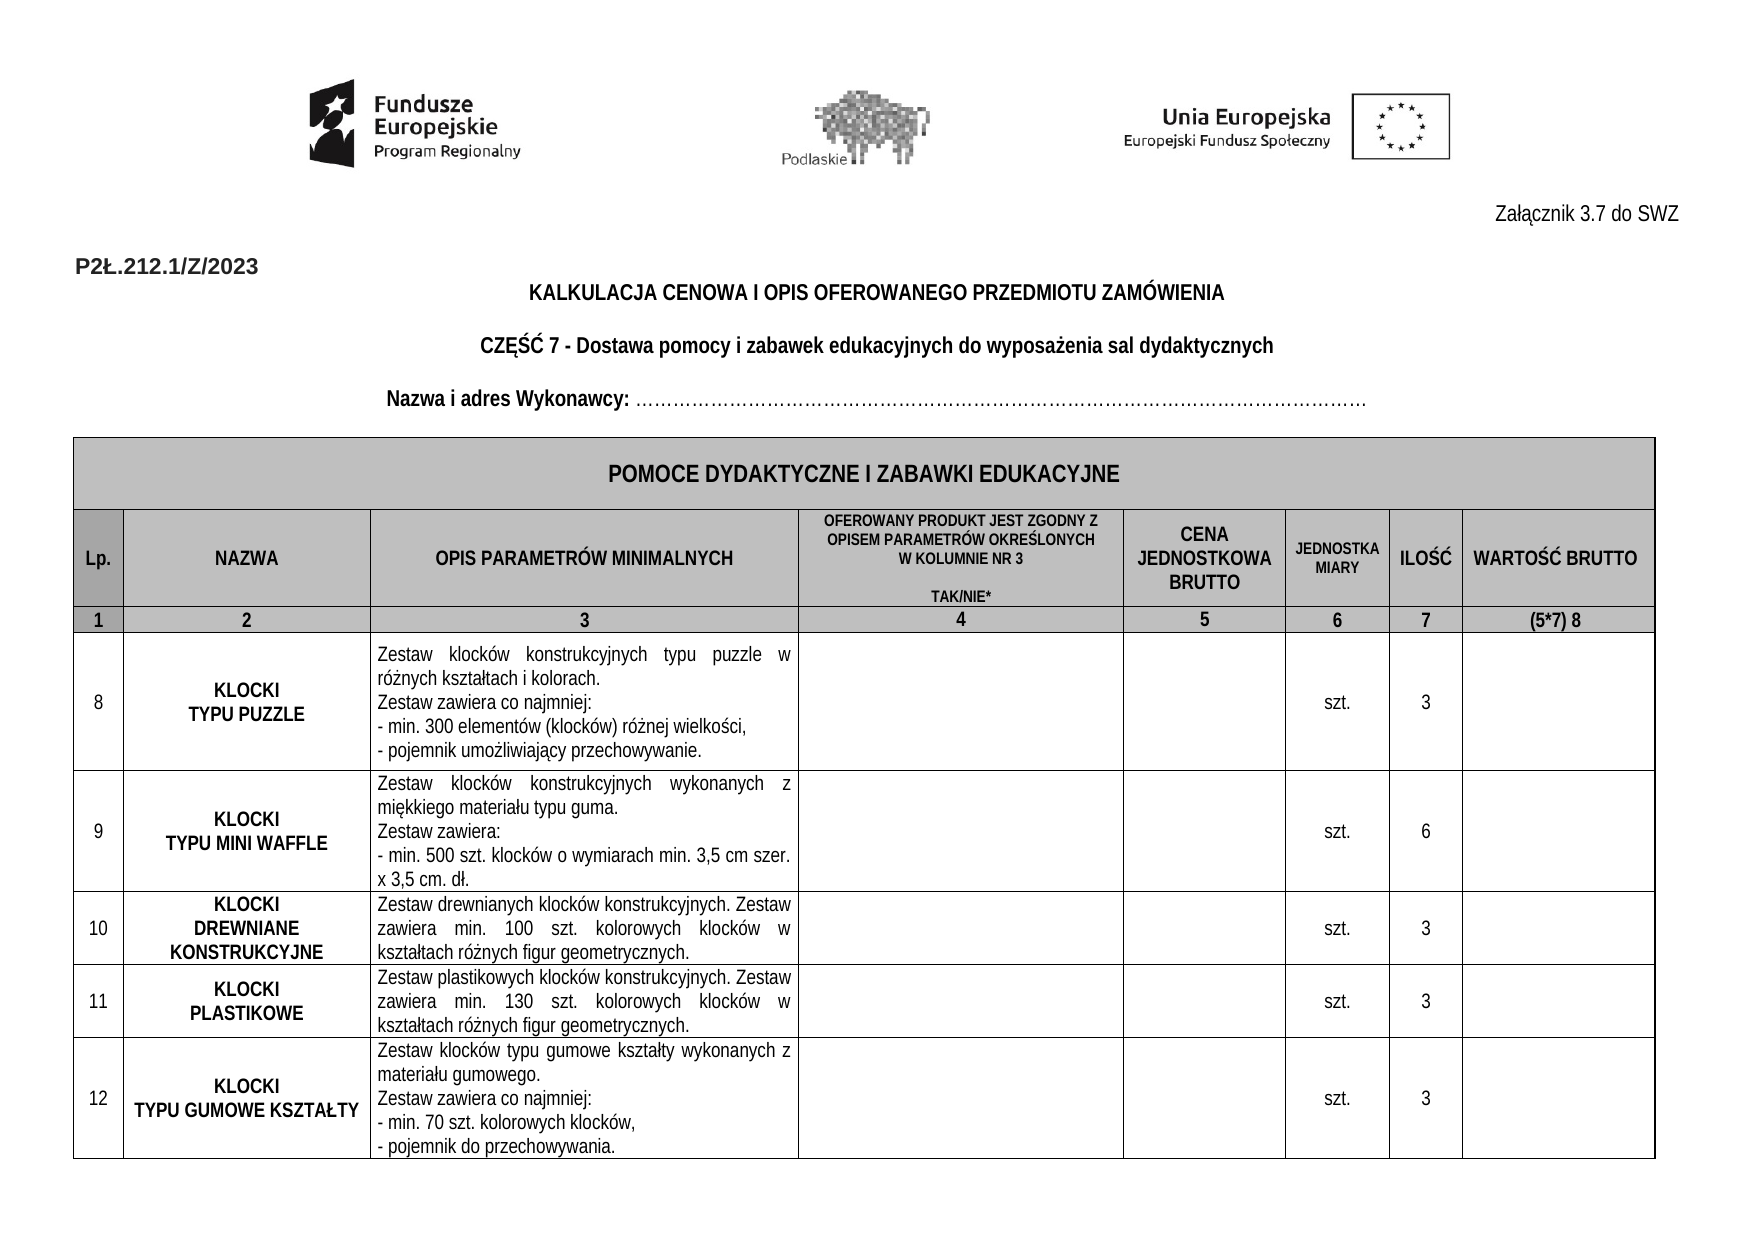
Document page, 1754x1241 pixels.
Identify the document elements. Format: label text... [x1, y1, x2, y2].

table_cell 3 [1390, 633, 1462, 770]
table_cell [799, 771, 1123, 891]
table_cell 1 [74, 607, 123, 632]
table_cell OPIS PARAMETRÓW MINIMALNYCH [371, 510, 798, 606]
table_cell OFEROWANY PRODUKT JEST ZGODNY Z OPISEM PARAMETRÓW OKREŚLONYCH W KOLUMNIE NR 3 TAK/NIE* [799, 510, 1123, 606]
table_cell (5*7) 8 [1463, 607, 1654, 632]
table_cell Zestaw klocków typu gumowe kształty wykonanych z materiału gumowego. Zestaw zawiera co najmniej: - min. 70 szt. kolorowych klocków, - pojemnik do przechowywania. [371, 1038, 798, 1158]
table_cell KLOCKI DREWNIANE KONSTRUKCYJNE [124, 892, 370, 964]
table_cell CENA JEDNOSTKOWA BRUTTO [1124, 510, 1285, 606]
table_cell [1463, 771, 1654, 891]
table_cell 2 [124, 607, 370, 632]
table_cell [799, 1038, 1123, 1158]
table_cell szt. [1286, 965, 1389, 1037]
table_cell [1124, 965, 1285, 1037]
table_cell 3 [1390, 892, 1462, 964]
table_cell [1463, 1038, 1654, 1158]
table_cell 5 [1124, 607, 1285, 632]
table_cell KLOCKI TYPU PUZZLE [124, 633, 370, 770]
table_cell [1124, 892, 1285, 964]
table_cell [1463, 965, 1654, 1037]
table_cell KLOCKI TYPU GUMOWE KSZTAŁTY [124, 1038, 370, 1158]
table_cell [799, 965, 1123, 1037]
table_cell 10 [74, 892, 123, 964]
table_cell 8 [74, 633, 123, 770]
table_cell [1124, 771, 1285, 891]
table_cell ILOŚĆ [1390, 510, 1462, 606]
table_cell [1124, 633, 1285, 770]
table_cell szt. [1286, 771, 1389, 891]
table_cell 9 [74, 771, 123, 891]
table_cell [1463, 892, 1654, 964]
table_header POMOCE DYDAKTYCZNE I ZABAWKI EDUKACYJNE [74, 438, 1654, 509]
table_cell szt. [1286, 1038, 1389, 1158]
table_cell Zestaw klocków konstrukcyjnych typu puzzle w różnych kształtach i kolorach. Zestaw zawiera co najmniej: - min. 300 elementów (klocków) różnej wielkości, - pojemnik umożliwiający przechowywanie. [371, 633, 798, 770]
table_cell 4 [799, 607, 1123, 632]
table_cell NAZWA [124, 510, 370, 606]
table_cell 6 [1390, 771, 1462, 891]
table_cell 11 [74, 965, 123, 1037]
table_cell Zestaw drewnianych klocków konstrukcyjnych. Zestaw zawiera min. 100 szt. kolorowych klocków w kształtach różnych figur geometrycznych. [371, 892, 798, 964]
picture [299, 73, 1455, 174]
table_cell [799, 633, 1123, 770]
table_cell Lp. [74, 510, 123, 606]
table_cell 12 [74, 1038, 123, 1158]
table_cell Zestaw klocków konstrukcyjnych wykonanych z miękkiego materiału typu guma. Zestaw zawiera: - min. 500 szt. klocków o wymiarach min. 3,5 cm szer. x 3,5 cm. dł. [371, 771, 798, 891]
table_cell 3 [1390, 1038, 1462, 1158]
table_cell WARTOŚĆ BRUTTO [1463, 510, 1654, 606]
table_cell 3 [1390, 965, 1462, 1037]
table_cell 6 [1286, 607, 1389, 632]
table_cell [1463, 633, 1654, 770]
table_cell szt. [1286, 892, 1389, 964]
table_cell 3 [371, 607, 798, 632]
table_cell Zestaw plastikowych klocków konstrukcyjnych. Zestaw zawiera min. 130 szt. kolorowych klocków w kształtach różnych figur geometrycznych. [371, 965, 798, 1037]
table_cell [799, 892, 1123, 964]
table_cell [1124, 1038, 1285, 1158]
table_cell 7 [1390, 607, 1462, 632]
table_cell KLOCKI TYPU MINI WAFFLE [124, 771, 370, 891]
table_cell szt. [1286, 633, 1389, 770]
table_cell JEDNOSTKA MIARY [1286, 510, 1389, 606]
table_cell KLOCKI PLASTIKOWE [124, 965, 370, 1037]
